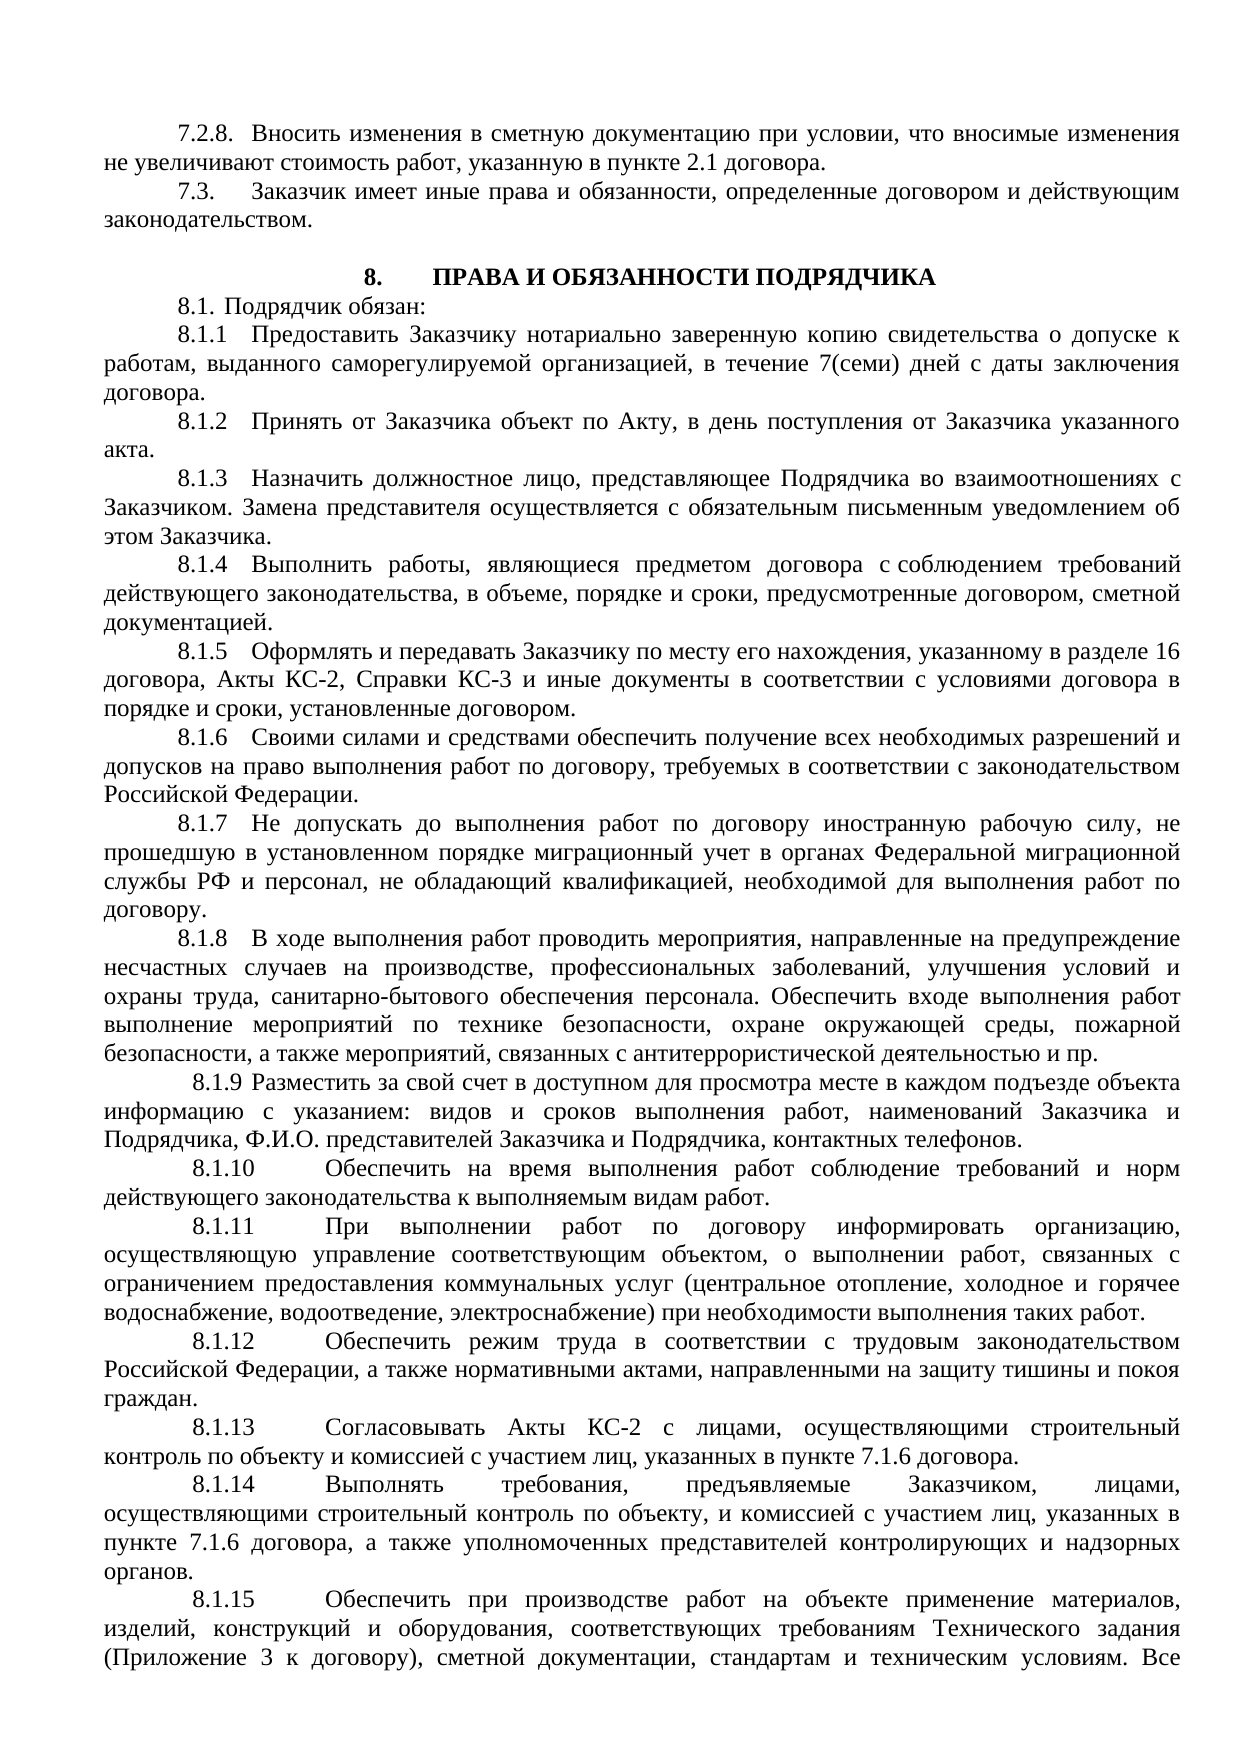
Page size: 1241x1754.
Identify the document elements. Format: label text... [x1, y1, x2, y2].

list В ходе выполнения работ проводить мероприятия, направленные на предупреждение несчастных случаев на производстве, профессиональных заболеваний, улучшения условий и охраны труда, санитарно-бытового обеспечения персонала. Обеспечить входе выполнения работ выполнение мероприятий по технике безопасности, охране окружающей среды, пожарной безопасности, а также мероприятий, связанных с антитеррористической деятельностью и пр. [103, 923, 1181, 1067]
list Подрядчик обязан: [177, 291, 1181, 319]
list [103, 1584, 1181, 1671]
list Своими силами и средствами обеспечить получение всех необходимых разрешений и допусков на право выполнения работ по договору, требуемых в соответствии с законодательством Российской Федерации. [103, 722, 1181, 808]
list Разместить за свой счет в доступном для просмотра месте в каждом подъезде объекта информацию с указанием: видов и сроков выполнения работ, наименований Заказчика и Подрядчика, Ф.И.О. представителей Заказчика и Подрядчика, контактных телефонов. [103, 1067, 1181, 1153]
list Обеспечить режим труда в соответствии с трудовым законодательством Российской Федерации, а также нормативными актами, направленными на защиту тишины и покоя граждан. [103, 1326, 1181, 1412]
list ПРАВА И ОБЯЗАННОСТИ ПОДРЯДЧИКА [103, 262, 1196, 291]
list Не допускать до выполнения работ по договору иностранную рабочую силу, не прошедшую в установленном порядке миграционный учет в органах Федеральной миграционной службы РФ и персонал, не обладающий квалификацией, необходимой для выполнения работ по договору. [103, 808, 1181, 923]
list Предоставить Заказчику нотариально заверенную копию свидетельства о допуске к работам, выданного саморегулируемой организацией, в течение 7(семи) дней с даты заключения договора. [103, 319, 1181, 406]
list Назначить должностное лицо, представляющее Подрядчика во взаимоотношениях с Заказчиком. Замена представителя осуществляется с обязательным письменным уведомлением об этом Заказчика. [103, 463, 1181, 549]
list Принять от Заказчика объект по Акту, в день поступления от Заказчика указанного акта. [103, 406, 1181, 463]
list Заказчик имеет иные права и обязанности, определенные договором и действующим законодательством. [103, 176, 1181, 233]
list При выполнении работ по договору информировать организацию, осуществляющую управление соответствующим объектом, о выполнении работ, связанных с ограничением предоставления коммунальных услуг (центральное отопление, холодное и горячее водоснабжение, водоотведение, электроснабжение) при необходимости выполнения таких работ. [103, 1211, 1181, 1326]
list Оформлять и передавать Заказчику по месту его нахождения, указанному в разделе 16 договора, Акты КС-2, Справки КС-3 и иные документы в соответствии с условиями договора в порядке и сроки, установленные договором. [103, 636, 1181, 722]
list Обеспечить на время выполнения работ соблюдение требований и норм действующего законодательства к выполняемым видам работ. [103, 1153, 1181, 1211]
list Выполнить работы, являющиеся предметом договора с соблюдением требований действующего законодательства, в объеме, порядке и сроки, предусмотренные договором, сметной документацией. [103, 549, 1181, 636]
list Вносить изменения в сметную документацию при условии, что вносимые изменения не увеличивают стоимость работ, указанную в пункте 2.1 договора. [103, 118, 1181, 176]
list Выполнять требования, предъявляемые Заказчиком, лицами, осуществляющими строительный контроль по объекту, и комиссией с участием лиц, указанных в пункте 7.1.6 договора, а также уполномоченных представителей контролирующих и надзорных органов. [103, 1469, 1181, 1584]
list Согласовывать Акты КС-2 с лицами, осуществляющими строительный контроль по объекту и комиссией с участием лиц, указанных в пункте 7.1.6 договора. [103, 1412, 1181, 1469]
